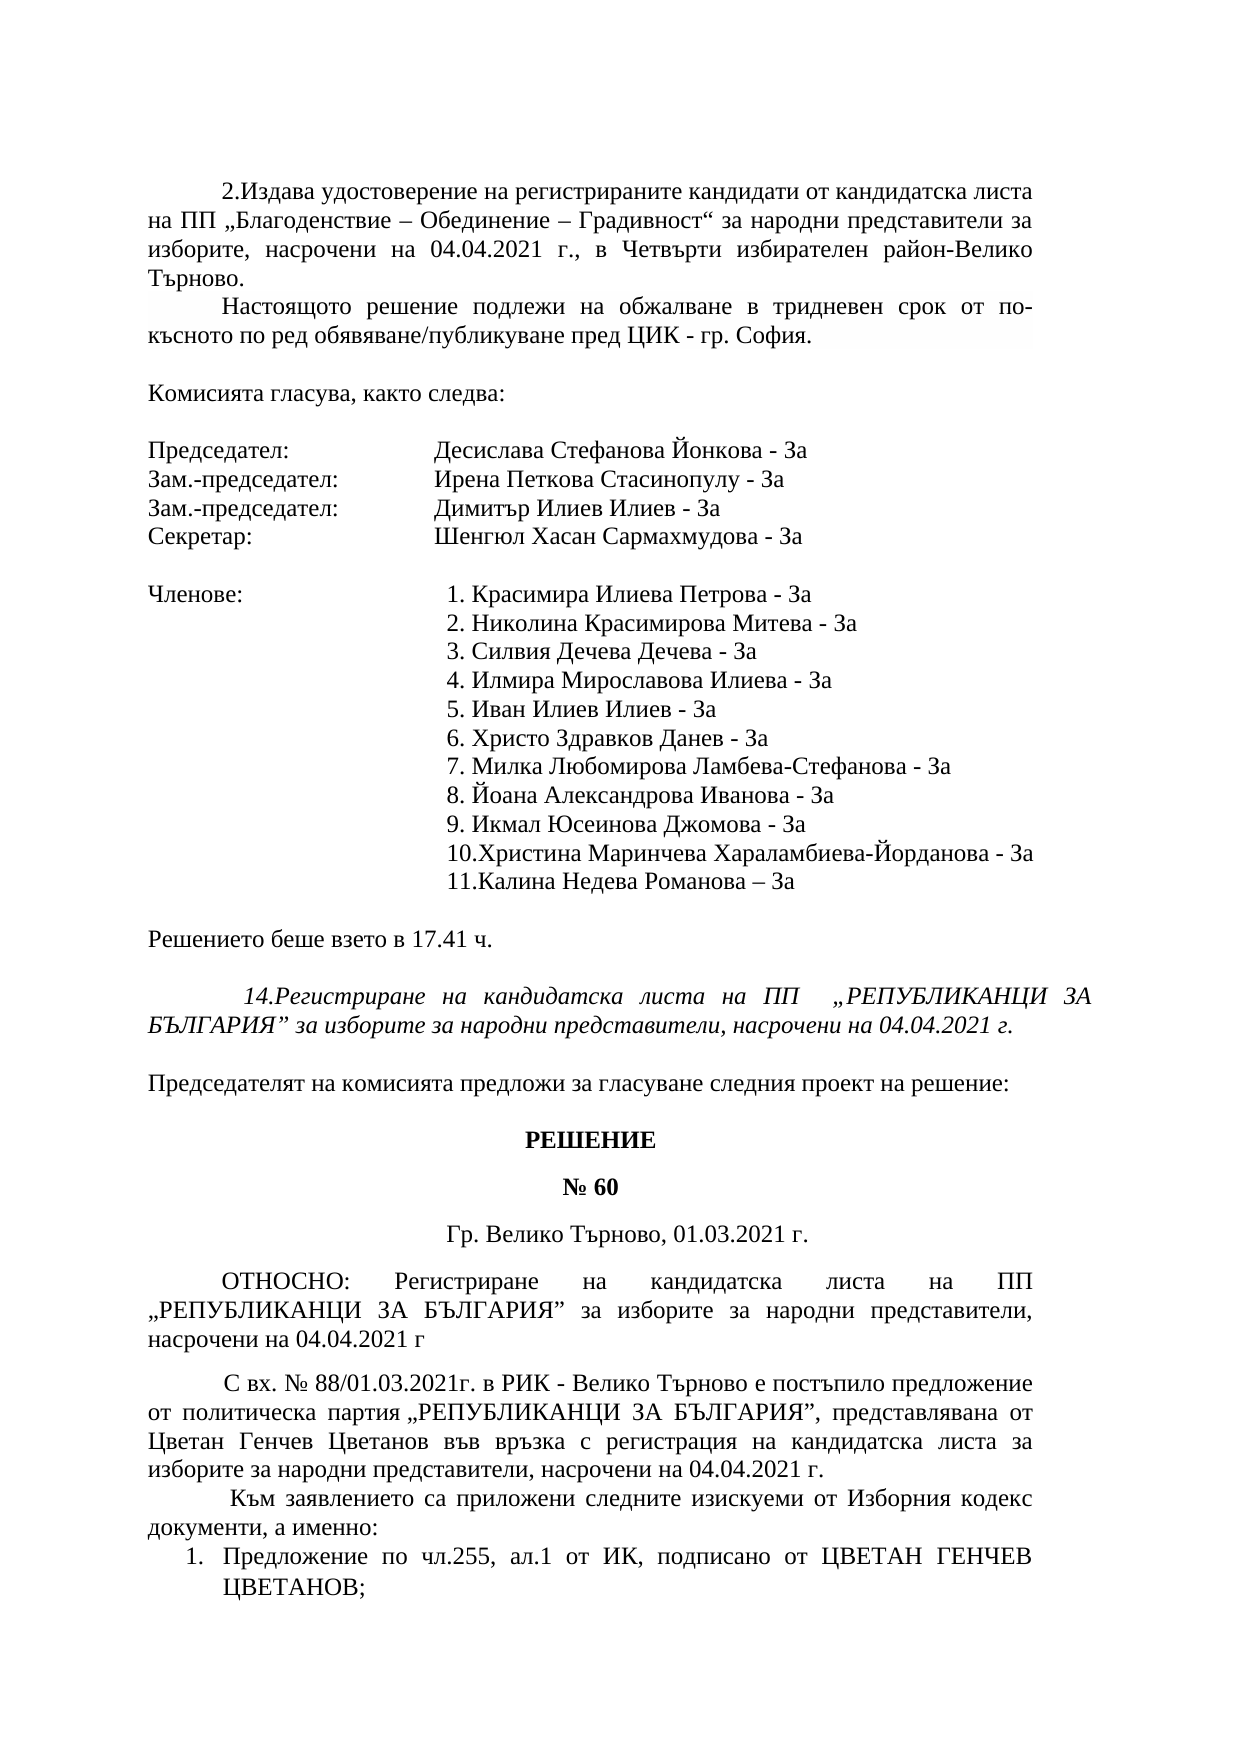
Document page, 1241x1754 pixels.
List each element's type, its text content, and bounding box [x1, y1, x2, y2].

text Гр. Велико Търново, 01.03.2021 г. [148, 1219, 1033, 1248]
text 2.Издава удостоверение на регистрираните кандидати от кандидатска листа на ПП „Благоденствие – Обединение – Градивност“ за народни представители за изборите, насрочени на 04.04.2021 г., в Четвърти избирателен район-Велико Търново. [148, 176, 1033, 291]
text 14.Регистриране на кандидатска листа на ПП „РЕПУБЛИКАНЦИ ЗА БЪЛГАРИЯ” за изборите за народни представители, насрочени на 04.04.2021 г. [148, 981, 1093, 1039]
text Настоящото решение подлежи на обжалване в тридневен срок от по-късното по ред обявяване/публикуване пред ЦИК - гр. София. [148, 291, 1033, 349]
text Комисията гласува, както следва: [148, 378, 1093, 406]
text 7. Милка Любомирова Ламбева-Стефанова - За [148, 751, 1093, 780]
text Зам.-председател: Ирена Петкова Стасинопулу - За [148, 464, 1093, 493]
text Председателят на комисията предложи за гласуване следния проект на решение: [148, 1068, 1093, 1096]
text Членове: 1. Красимира Илиева Петрова - За [148, 579, 1093, 608]
text 5. Иван Илиев Илиев - За [148, 694, 1093, 723]
text № 60 [148, 1172, 1033, 1201]
list Предложение по чл.255, ал.1 от ИК, подписано от ЦВЕТАН ГЕНЧЕВ ЦВЕТАНОВ; [185, 1541, 1033, 1601]
text РЕШЕНИЕ [148, 1125, 1033, 1154]
text 11.Калина Недева Романова – За [148, 866, 1093, 895]
text Секретар: Шенгюл Хасан Сармахмудова - За [148, 521, 1093, 550]
text Към заявлението са приложени следните изискуеми от Изборния кодекс документи, а именно: [148, 1483, 1033, 1541]
text 8. Йоана Александрова Иванова - За [148, 780, 1093, 809]
text 3. Силвия Дечева Дечева - За [148, 636, 1093, 665]
text 4. Илмира Мирославова Илиева - За [148, 665, 1093, 694]
text С вх. № 88/01.03.2021г. в РИК - Велико Търново е постъпило предложение от политическа партия „РЕПУБЛИКАНЦИ ЗА БЪЛГАРИЯ”, представлявана от Цветан Генчев Цветанов във връзка с регистрация на кандидатска листа за изборите за народни представители, насрочени на 04.04.2021 г. [148, 1368, 1033, 1483]
text Председател: Десислава Стефанова Йонкова - За [148, 435, 1093, 464]
text 9. Икмал Юсеинова Джомова - За [148, 809, 1093, 838]
text 6. Христо Здравков Данев - За [148, 723, 1093, 751]
text ОТНОСНО: Регистриране на кандидатска листа на ПП „РЕПУБЛИКАНЦИ ЗА БЪЛГАРИЯ” за изборите за народни представители, насрочени на 04.04.2021 г [148, 1266, 1033, 1353]
text 10.Христина Маринчева Хараламбиева-Йорданова - За [148, 838, 1093, 866]
text Зам.-председател: Димитър Илиев Илиев - За [148, 493, 1093, 521]
text 2. Николина Красимирова Митева - За [148, 608, 1093, 636]
text Решението беше взето в 17.41 ч. [148, 924, 1093, 953]
